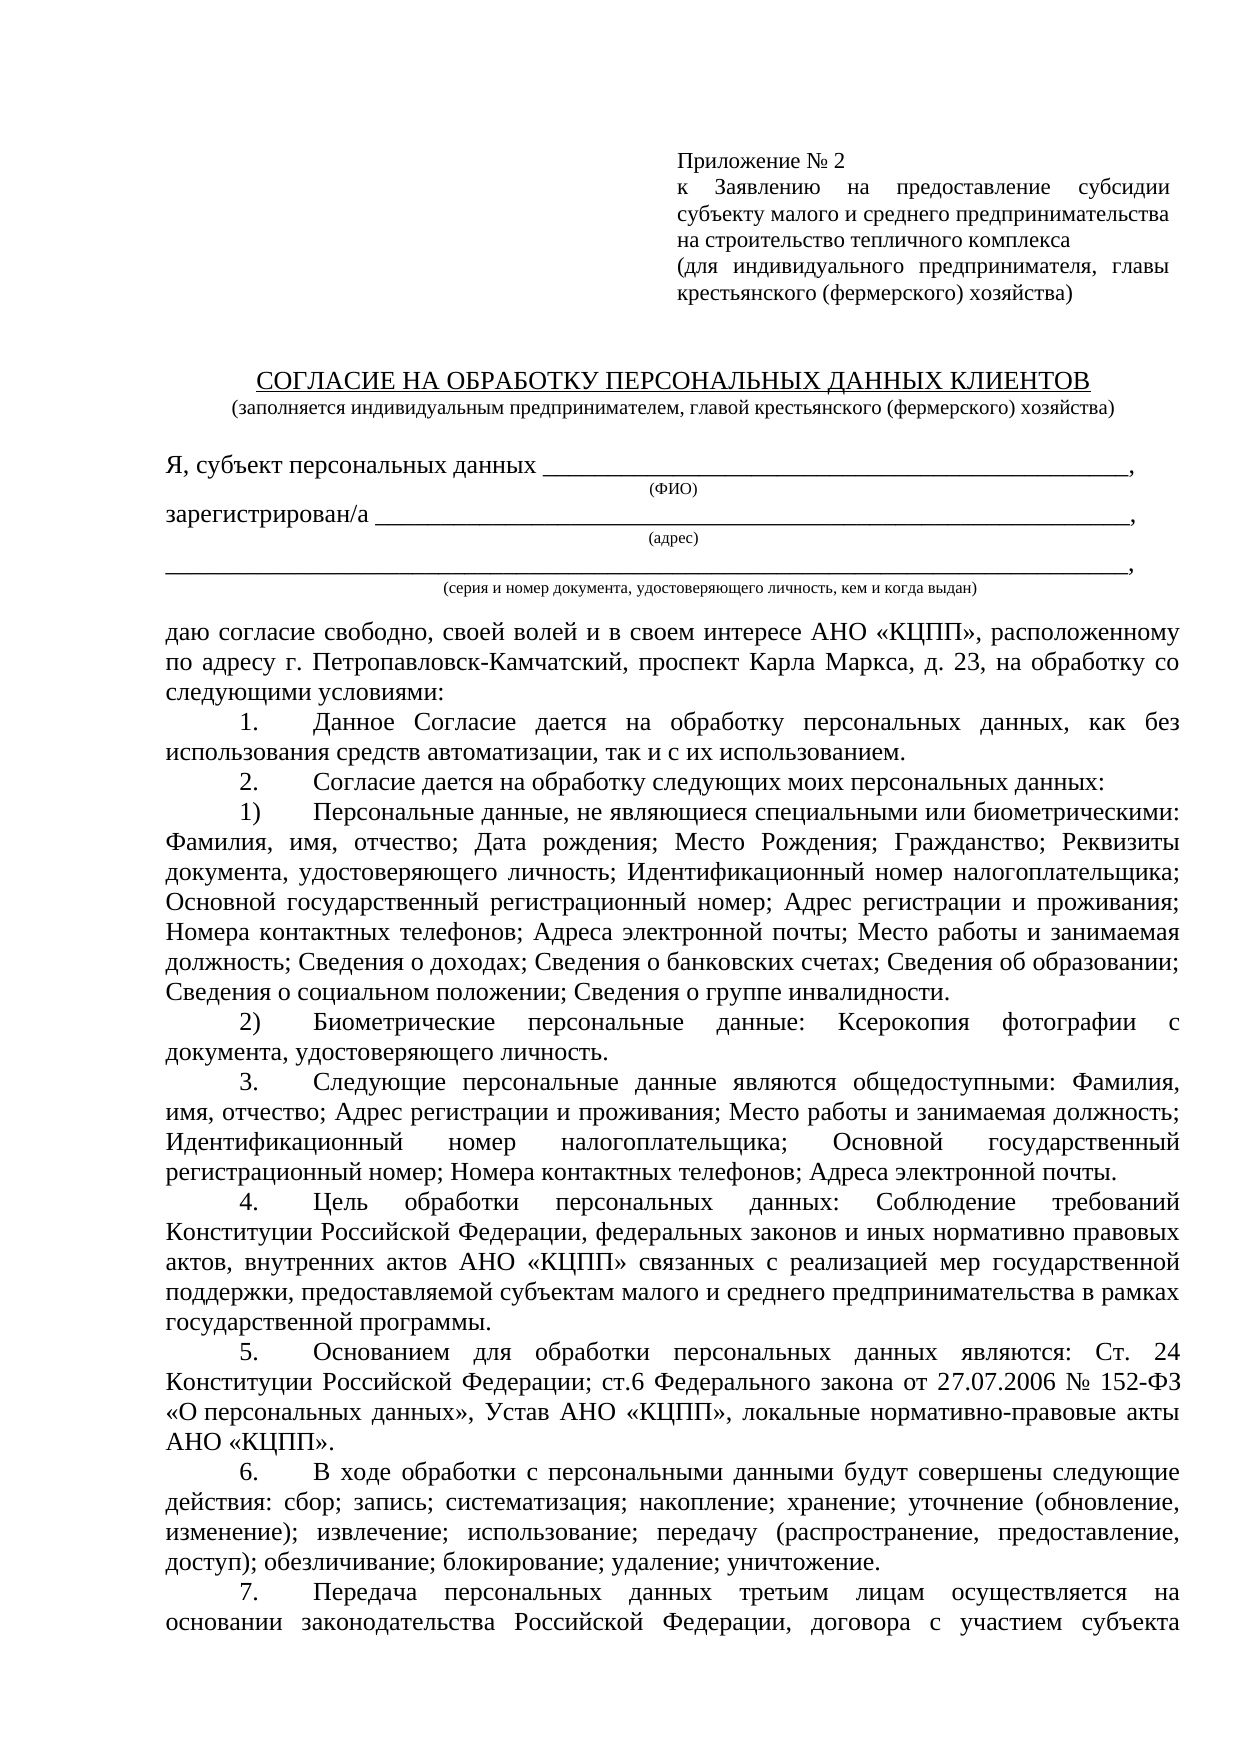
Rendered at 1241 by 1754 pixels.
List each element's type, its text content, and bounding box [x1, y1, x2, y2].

text __________________________________________________________________________, [165, 547, 1181, 577]
text 3. Следующие персональные данные являются общедоступными: Фамилия, имя, отчество; Адрес регистрации и проживания; Место работы и занимаемая должность; Идентификационный номер налогоплательщика; Основной государственный регистрационный номер; Номера контактных телефонов; Адреса электронной почты. [165, 1066, 1181, 1186]
text 5. Основанием для обработки персональных данных являются: Ст. 24 Конституции Российской Федерации; ст.6 Федерального закона от 27.07.2006 № 152-ФЗ «О персональных данных», Устав АНО «КЦПП», локальные нормативно-правовые акты АНО «КЦПП». [165, 1336, 1181, 1456]
text (серия и номер документа, удостоверяющего личность, кем и когда выдан) [165, 577, 1181, 597]
text (заполняется индивидуальным предпринимателем, главой крестьянского (фермерского) хозяйства) [165, 395, 1181, 419]
text 1) Персональные данные, не являющиеся специальными или биометрическими: Фамилия, имя, отчество; Дата рождения; Место Рождения; Гражданство; Реквизиты документа, удостоверяющего личность; Идентификационный номер налогоплательщика; Основной государственный регистрационный номер; Адрес регистрации и проживания; Номера контактных телефонов; Адреса электронной почты; Место работы и занимаемая должность; Сведения о доходах; Сведения о банковских счетах; Сведения об образовании; Сведения о социальном положении; Сведения о группе инвалидности. [165, 796, 1181, 1006]
text (адрес) [165, 528, 1181, 547]
text 6. В ходе обработки с персональными данными будут совершены следующие действия: сбор; запись; систематизация; накопление; хранение; уточнение (обновление, изменение); извлечение; использование; передачу (распространение, предоставление, доступ); обезличивание; блокирование; удаление; уничтожение. [165, 1456, 1181, 1576]
text даю согласие свободно, своей волей и в своем интересе АНО «КЦПП», расположенному по адресу г. Петропавловск-Камчатский, проспект Карла Маркса, д. 23, на обработку со следующими условиями: [165, 616, 1181, 706]
text СОГЛАСИЕ НА ОБРАБОТКУ ПЕРСОНАЛЬНЫХ ДАННЫХ КЛИЕНТОВ [165, 365, 1181, 395]
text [165, 1576, 1181, 1636]
table_header Приложение № 2 к Заявлению на предоставление субсидии субъекту малого и среднего предпринимательства на строительство тепличного комплекса (для индивидуального предпринимателя, главы крестьянского (фермерского) хозяйства) [666, 147, 1181, 305]
text 4. Цель обработки персональных данных: Соблюдение требований Конституции Российской Федерации, федеральных законов и иных нормативно правовых актов, внутренних актов АНО «КЦПП» связанных с реализацией мер государственной поддержки, предоставляемой субъектам малого и среднего предпринимательства в рамках государственной программы. [165, 1186, 1181, 1336]
text 2) Биометрические персональные данные: Ксерокопия фотографии с документа, удостоверяющего личность. [165, 1006, 1181, 1066]
text 2. Согласие дается на обработку следующих моих персональных данных: [165, 766, 1181, 796]
text зарегистрирован/а __________________________________________________________, [165, 498, 1181, 528]
text (ФИО) [165, 479, 1181, 498]
text 1. Данное Согласие дается на обработку персональных данных, как без использования средств автоматизации, так и с их использованием. [165, 706, 1181, 766]
text Я, субъект персональных данных _____________________________________________, [165, 449, 1181, 479]
